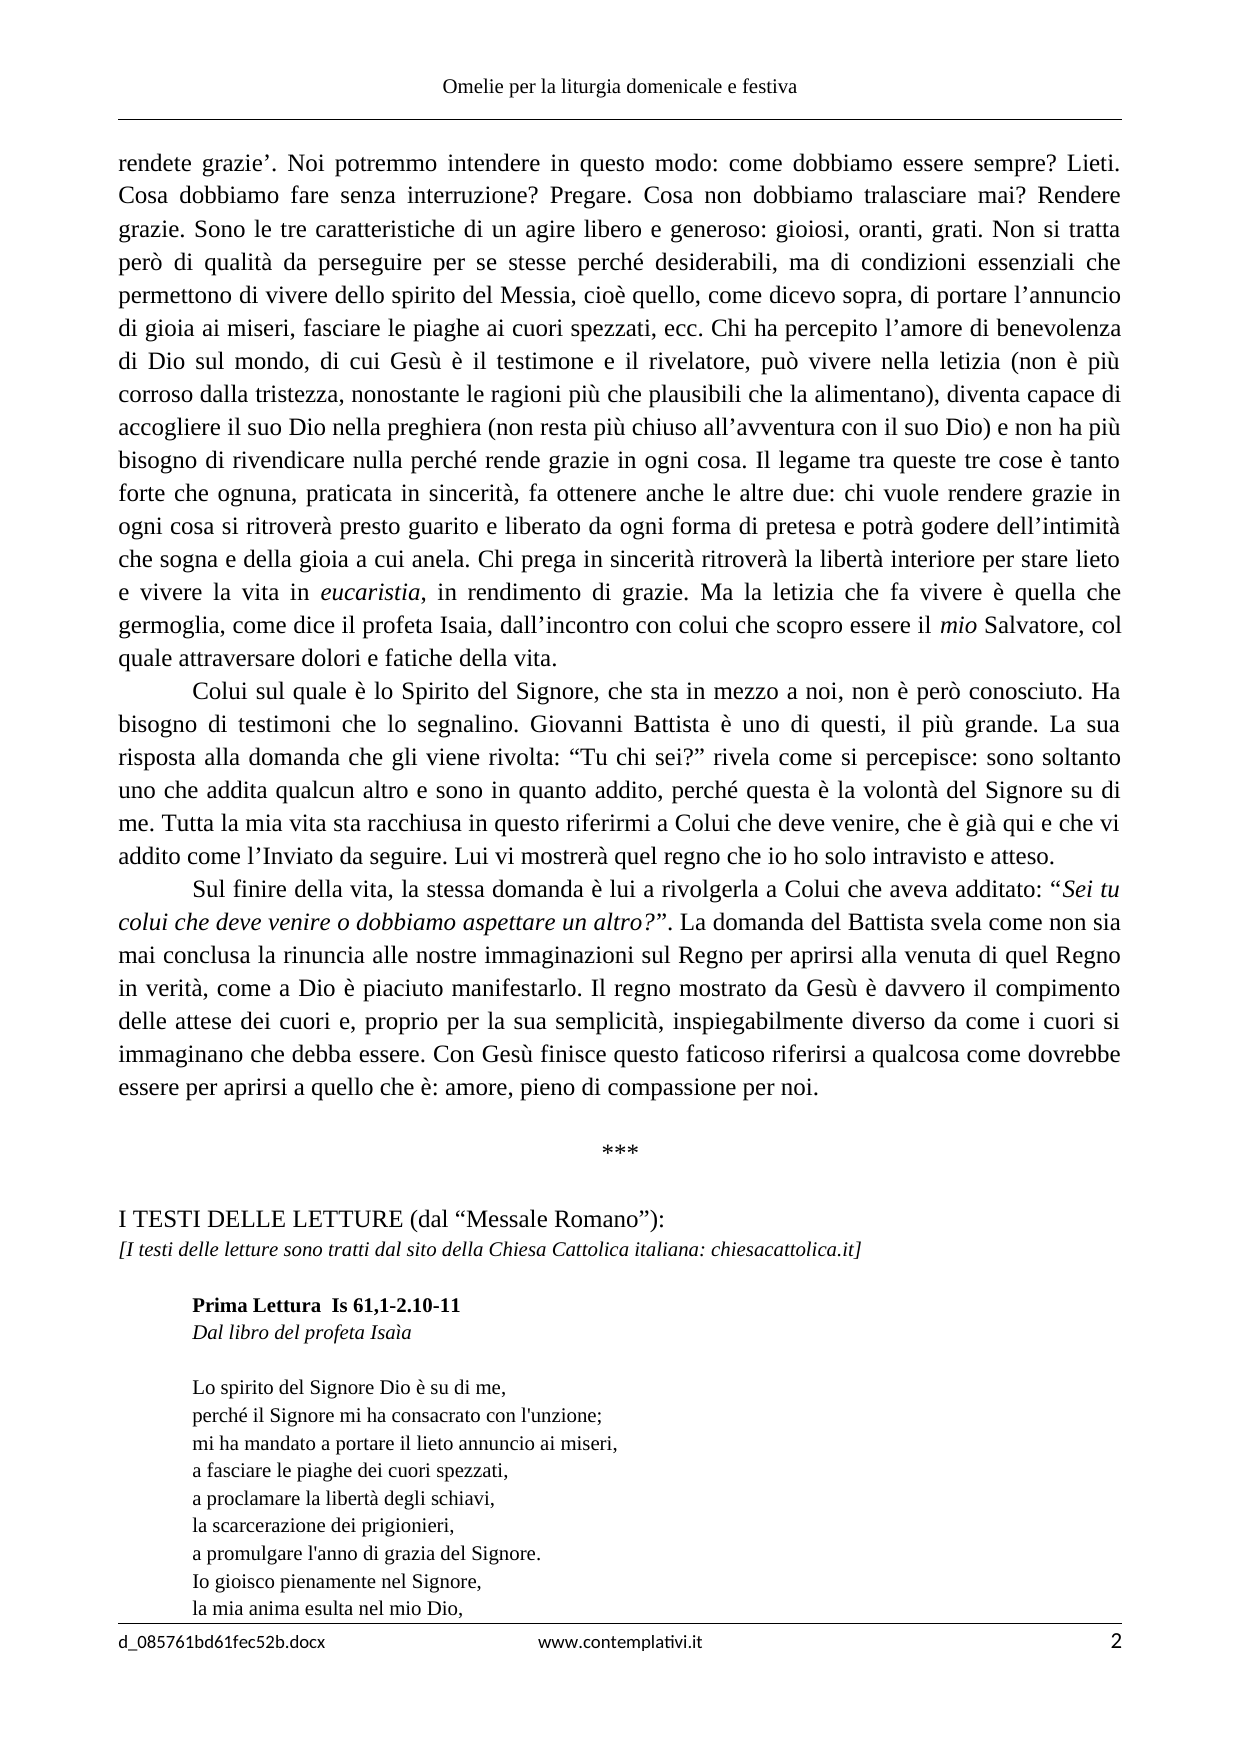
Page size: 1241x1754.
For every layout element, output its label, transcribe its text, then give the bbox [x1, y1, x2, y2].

text Io gioisco pienamente nel Signore, [118, 1568, 1122, 1593]
text la mia anima esulta nel mio Dio, [118, 1596, 1122, 1620]
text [118, 148, 1122, 672]
text a promulgare l'anno di grazia del Signore. [118, 1541, 1122, 1565]
text Lo spirito del Signore Dio è su di me, [118, 1375, 1122, 1399]
text *** [118, 1138, 1122, 1167]
text la scarcerazione dei prigionieri, [118, 1513, 1122, 1537]
text mi ha mandato a portare il lieto annuncio ai miseri, [118, 1431, 1122, 1454]
text a fasciare le piaghe dei cuori spezzati, [118, 1458, 1122, 1482]
text [I testi delle letture sono tratti dal sito della Chiesa Cattolica italiana: chiesacattolica.it] [118, 1237, 1122, 1261]
text a proclamare la libertà degli schiavi, [118, 1486, 1122, 1510]
text I TESTI DELLE LETTURE (dal “Messale Romano”): [118, 1204, 1122, 1233]
text Sul finire della vita, la stessa domanda è lui a rivolgerla a Colui che aveva additato: “Sei tu colui che deve venire o dobbiamo aspettare un altro?”. La domanda del Battista svela come non sia mai conclusa la rinuncia alle nostre immaginazioni sul Regno per aprirsi alla venuta di quel Regno in verità, come a Dio è piaciuto manifestarlo. Il regno mostrato da Gesù è davvero il compimento delle attese dei cuori e, proprio per la sua semplicità, inspiegabilmente diverso da come i cuori si immaginano che debba essere. Con Gesù finisce questo faticoso riferirsi a qualcosa come dovrebbe essere per aprirsi a quello che è: amore, pieno di compassione per noi. [118, 874, 1122, 1101]
text perché il Signore mi ha consacrato con l'unzione; [118, 1403, 1122, 1427]
text Dal libro del profeta Isaìa [118, 1320, 1122, 1344]
text Colui sul quale è lo Spirito del Signore, che sta in mezzo a noi, non è però conosciuto. Ha bisogno di testimoni che lo segnalino. Giovanni Battista è uno di questi, il più grande. La sua risposta alla domanda che gli viene rivolta: “Tu chi sei?” rivela come si percepisce: sono soltanto uno che addita qualcun altro e sono in quanto addito, perché questa è la volontà del Signore su di me. Tutta la mia vita sta racchiusa in questo riferirmi a Colui che deve venire, che è già qui e che vi addito come l’Inviato da seguire. Lui vi mostrerà quel regno che io ho solo intravisto e atteso. [118, 676, 1122, 870]
text Prima Lettura Is 61,1-2.10-11 [118, 1292, 1122, 1317]
